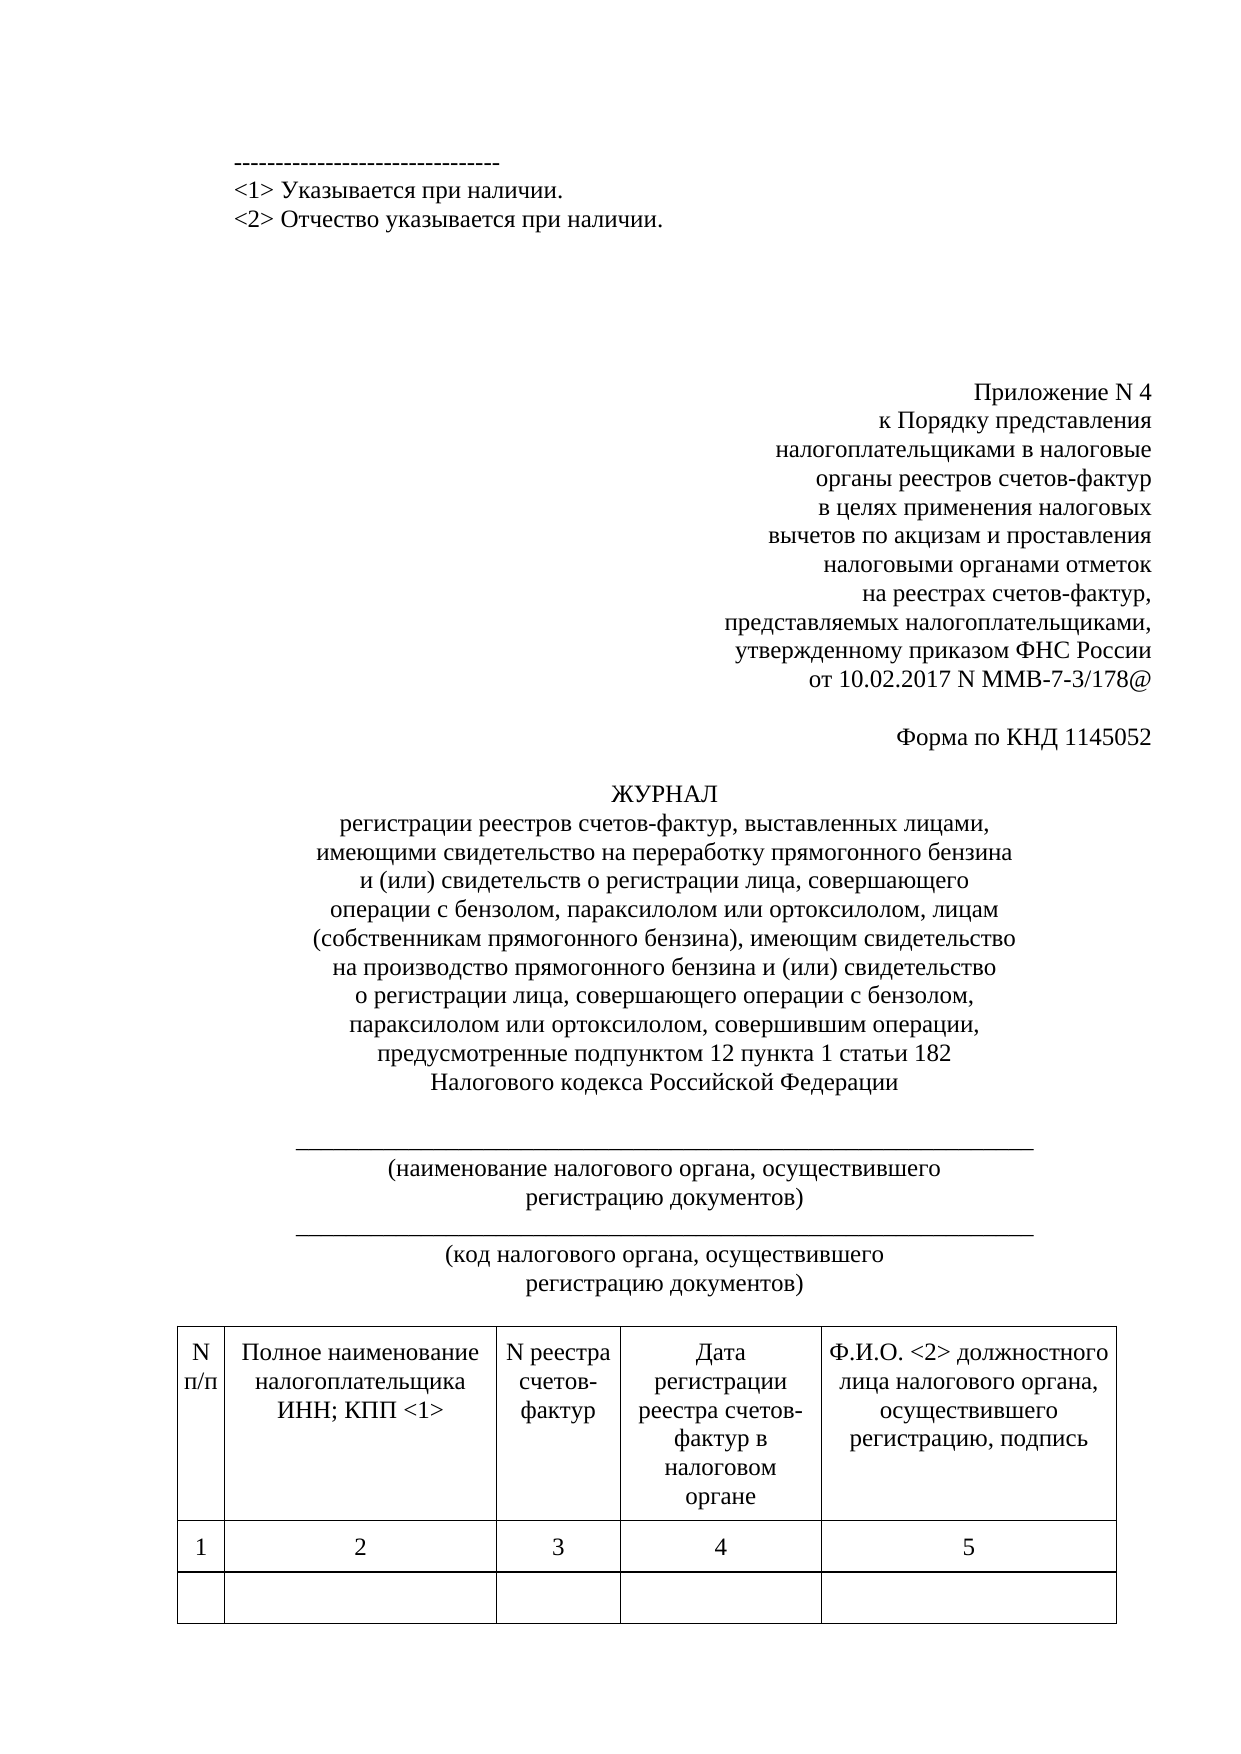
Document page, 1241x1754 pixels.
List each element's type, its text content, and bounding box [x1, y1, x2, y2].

text от 10.02.2017 N ММВ-7-3/178@ [177, 664, 1152, 693]
text утвержденному приказом ФНС России [177, 636, 1152, 664]
text (собственникам прямогонного бензина), имеющим свидетельство [177, 923, 1152, 952]
table_header Полное наименование налогоплательщика ИНН; КПП <1> [225, 1327, 496, 1520]
table_header N п/п [178, 1327, 224, 1520]
text -------------------------------- [177, 147, 1152, 176]
table_cell 5 [822, 1521, 1116, 1571]
text на производство прямогонного бензина и (или) свидетельство [177, 952, 1152, 981]
text налогоплательщиками в налоговые [177, 434, 1152, 463]
text органы реестров счетов-фактур [177, 463, 1152, 492]
text на реестрах счетов-фактур, [177, 578, 1152, 607]
table_cell [621, 1573, 821, 1622]
text <2> Отчество указывается при наличии. [177, 204, 1152, 233]
table_cell 2 [225, 1521, 496, 1571]
text параксилолом или ортоксилолом, совершившим операции, [177, 1009, 1152, 1038]
table_cell [225, 1573, 496, 1622]
text о регистрации лица, совершающего операции с бензолом, [177, 981, 1152, 1009]
text вычетов по акцизам и проставления [177, 521, 1152, 549]
text налоговыми органами отметок [177, 549, 1152, 578]
table_cell [178, 1573, 224, 1622]
table_header Ф.И.О. <2> должностного лица налогового органа, осуществившего регистрацию, подпись [822, 1327, 1116, 1520]
text <1> Указывается при наличии. [177, 176, 1152, 204]
text регистрацию документов) [177, 1182, 1152, 1211]
text представляемых налогоплательщиками, [177, 607, 1152, 636]
text Налогового кодекса Российской Федерации [177, 1067, 1152, 1096]
table_cell [822, 1573, 1116, 1622]
text в целях применения налоговых [177, 492, 1152, 521]
table_cell 4 [621, 1521, 821, 1571]
text к Порядку представления [177, 406, 1152, 434]
text регистрации реестров счетов-фактур, выставленных лицами, [177, 808, 1152, 837]
text регистрацию документов) [177, 1268, 1152, 1297]
text Форма по КНД 1145052 [177, 722, 1152, 751]
text Приложение N 4 [177, 377, 1152, 406]
text ЖУРНАЛ [177, 779, 1152, 808]
text ___________________________________________________________ [177, 1124, 1152, 1153]
table_cell 3 [497, 1521, 620, 1571]
text предусмотренные подпунктом 12 пункта 1 статьи 182 [177, 1038, 1152, 1067]
text ___________________________________________________________ [177, 1211, 1152, 1239]
table_header Дата регистрации реестра счетов-фактур в налоговом органе [621, 1327, 821, 1520]
table_cell 1 [178, 1521, 224, 1571]
text операции с бензолом, параксилолом или ортоксилолом, лицам [177, 894, 1152, 923]
table_cell [497, 1573, 620, 1622]
text (код налогового органа, осуществившего [177, 1239, 1152, 1268]
text (наименование налогового органа, осуществившего [177, 1153, 1152, 1182]
text и (или) свидетельств о регистрации лица, совершающего [177, 866, 1152, 894]
text имеющими свидетельство на переработку прямогонного бензина [177, 837, 1152, 866]
table_header N реестра счетов-фактур [497, 1327, 620, 1520]
